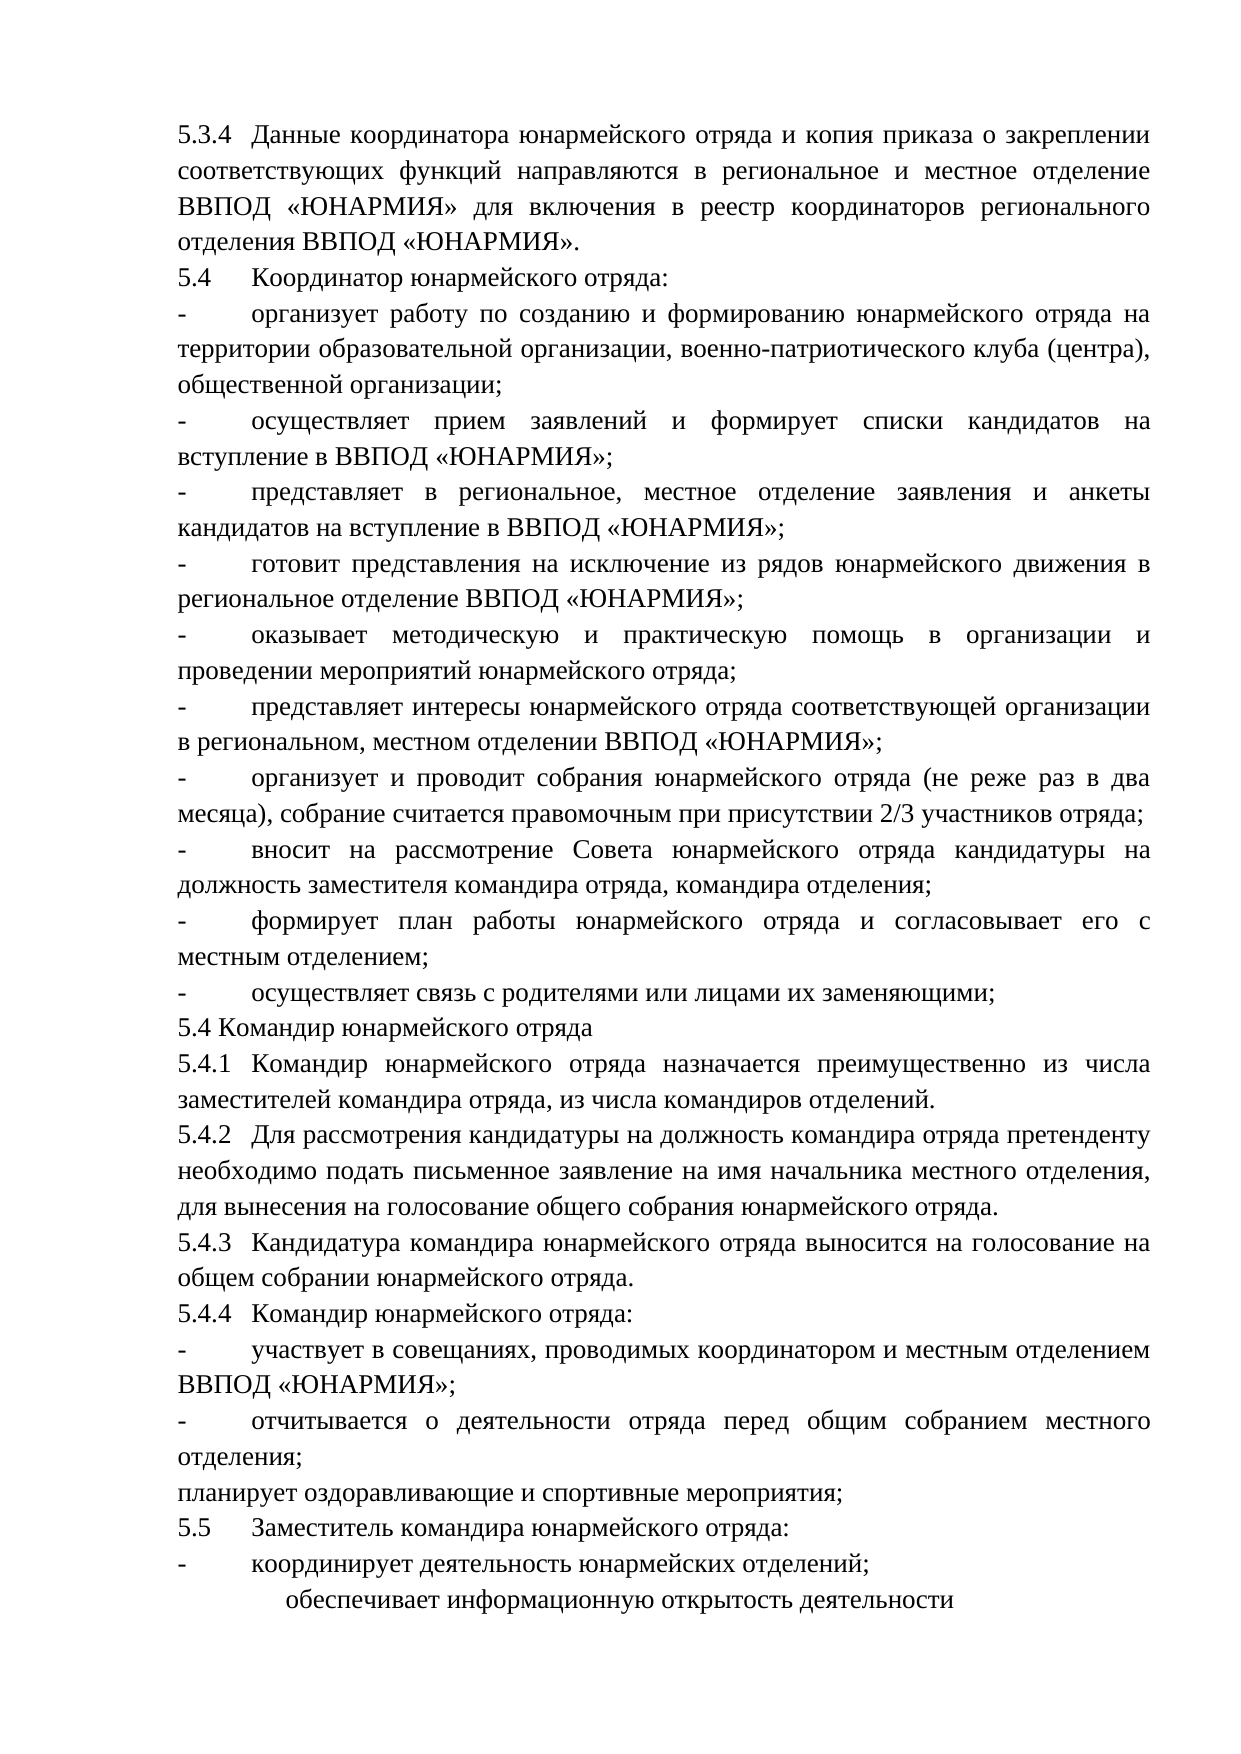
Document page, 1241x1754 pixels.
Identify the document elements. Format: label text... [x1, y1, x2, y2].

text 5.3.4 Данные координатора юнармейского отряда и копия приказа о закреплении соответствующих функций направляются в региональное и местное отделение ВВПОД «ЮНАРМИЯ» для включения в реестр координаторов регионального отделения ВВПОД «ЮНАРМИЯ». [177, 118, 1152, 256]
text - осуществляет прием заявлений и формирует списки кандидатов на вступление в ВВПОД «ЮНАРМИЯ»; [177, 404, 1152, 471]
text 5.4.1 Командир юнармейского отряда назначается преимущественно из числа заместителей командира отряда, из числа командиров отделений. [177, 1047, 1152, 1114]
text 5.4.2 Для рассмотрения кандидатуры на должность командира отряда претенденту необходимо подать письменное заявление на имя начальника местного отделения, для вынесения на голосование общего собрания юнармейского отряда. [177, 1118, 1152, 1221]
text - осуществляет связь с родителями или лицами их заменяющими; [177, 976, 1152, 1007]
text - организует и проводит собрания юнармейского отряда (не реже раз в два месяца), собрание считается правомочным при присутствии 2/3 участников отряда; [177, 761, 1152, 828]
text - представляет интересы юнармейского отряда соответствующей организации в региональном, местном отделении ВВПОД «ЮНАРМИЯ»; [177, 690, 1152, 757]
text 5.4 Командир юнармейского отряда [177, 1011, 1152, 1042]
text 5.4 Координатор юнармейского отряда: [177, 261, 1152, 292]
text планирует оздоравливающие и спортивные мероприятия; [177, 1476, 1152, 1507]
text 5.4.3 Кандидатура командира юнармейского отряда выносится на голосование на общем собрании юнармейского отряда. [177, 1226, 1152, 1293]
text - организует работу по созданию и формированию юнармейского отряда на территории образовательной организации, военно-патриотического клуба (центра), общественной организации; [177, 297, 1152, 399]
text - представляет в региональное, местное отделение заявления и анкеты кандидатов на вступление в ВВПОД «ЮНАРМИЯ»; [177, 475, 1152, 542]
text - участвует в совещаниях, проводимых координатором и местным отделением ВВПОД «ЮНАРМИЯ»; [177, 1333, 1152, 1400]
text - формирует план работы юнармейского отряда и согласовывает его с местным отделением; [177, 904, 1152, 971]
text - оказывает методическую и практическую помощь в организации и проведении мероприятий юнармейского отряда; [177, 618, 1152, 685]
text - отчитывается о деятельности отряда перед общим собранием местного отделения; [177, 1404, 1152, 1471]
text - вносит на рассмотрение Совета юнармейского отряда кандидатуры на должность заместителя командира отряда, командира отделения; [177, 833, 1152, 899]
text - готовит представления на исключение из рядов юнармейского движения в региональное отделение ВВПОД «ЮНАРМИЯ»; [177, 547, 1152, 614]
text обеспечивает информационную открытость деятельности [177, 1583, 1152, 1614]
text - координирует деятельность юнармейских отделений; [177, 1547, 1152, 1578]
text 5.4.4 Командир юнармейского отряда: [177, 1297, 1152, 1328]
text 5.5 Заместитель командира юнармейского отряда: [177, 1512, 1152, 1543]
